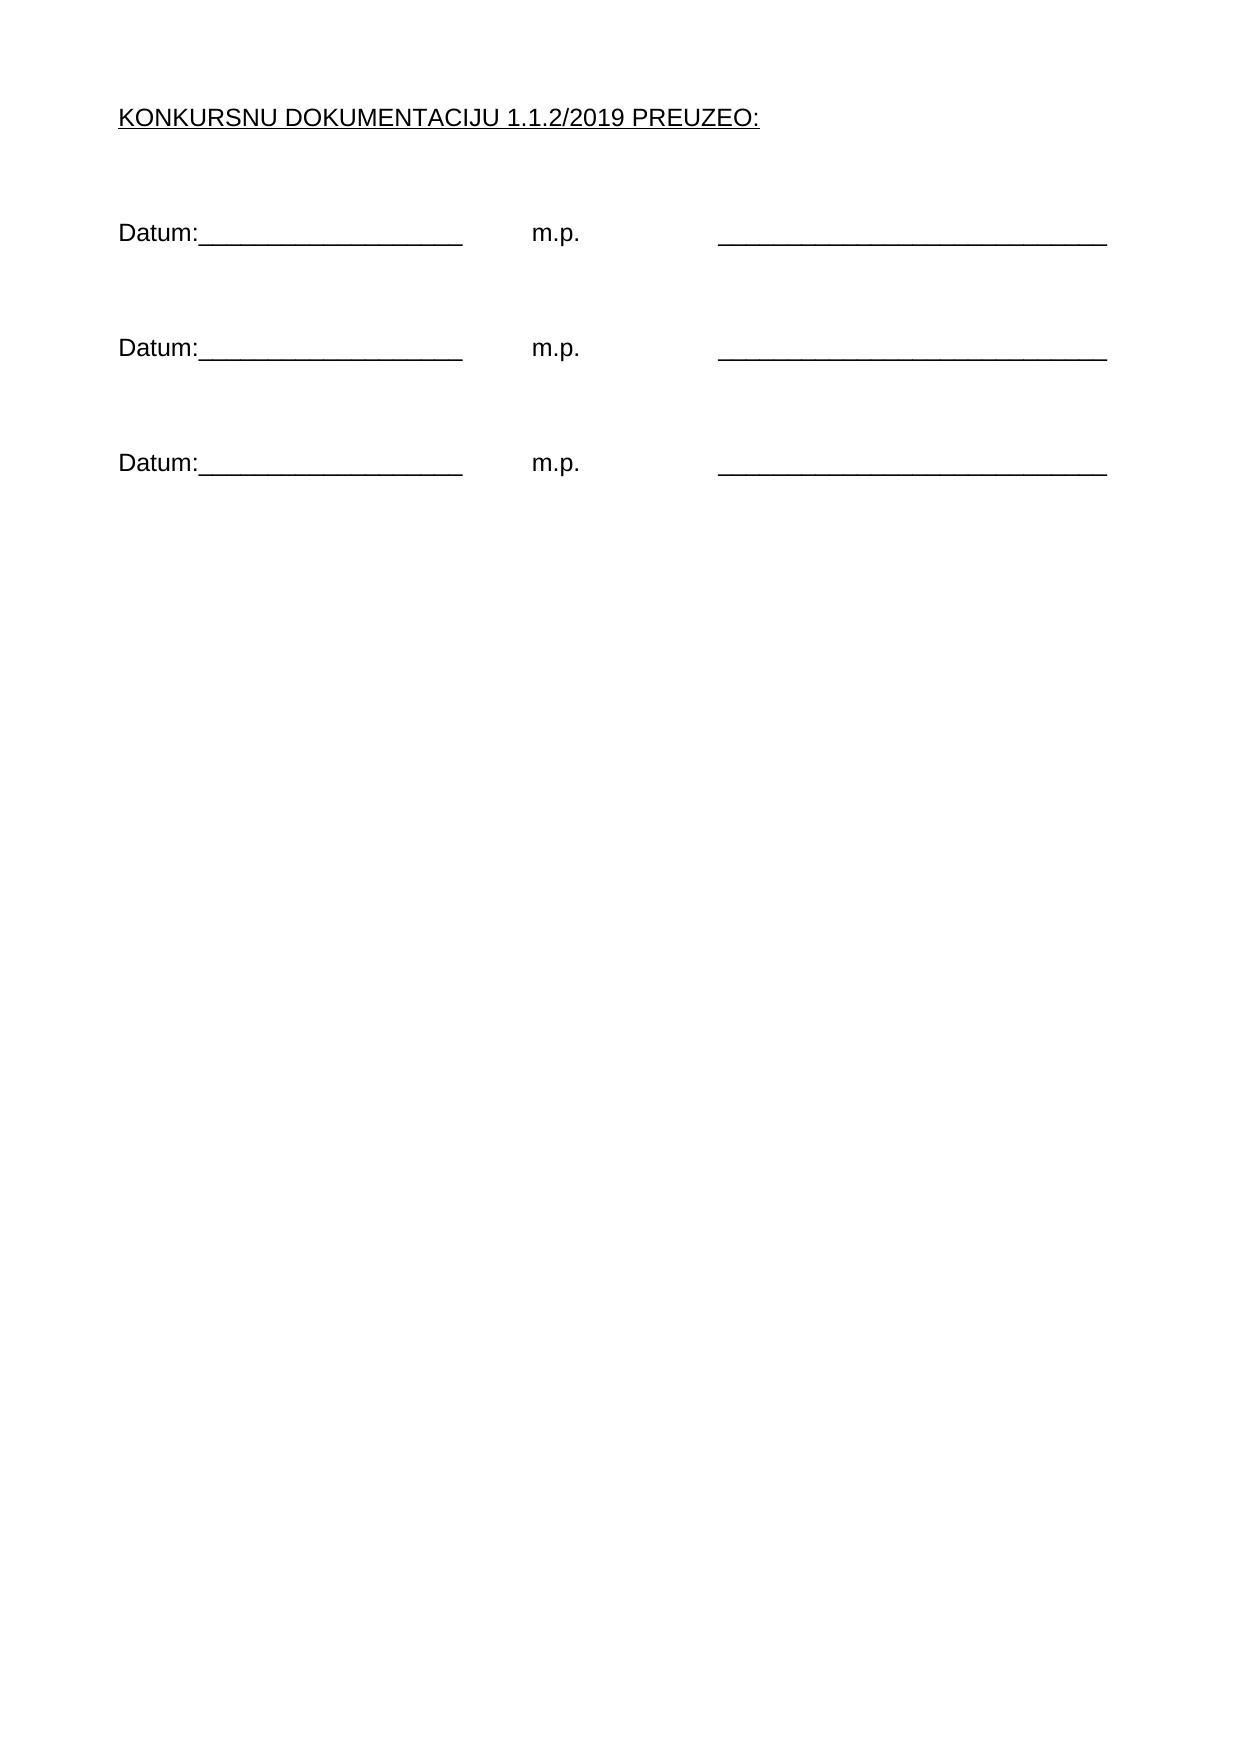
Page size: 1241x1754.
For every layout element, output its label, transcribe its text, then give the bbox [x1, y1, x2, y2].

text Datum:___________________ m.p. ____________________________ [118, 333, 1152, 362]
text KONKURSNU DOKUMENTACIJU 1.1.2/2019 PREUZEO: [118, 103, 1152, 132]
text Datum:___________________ m.p. ____________________________ [118, 448, 1152, 477]
text Datum:___________________ m.p. ____________________________ [118, 218, 1152, 247]
